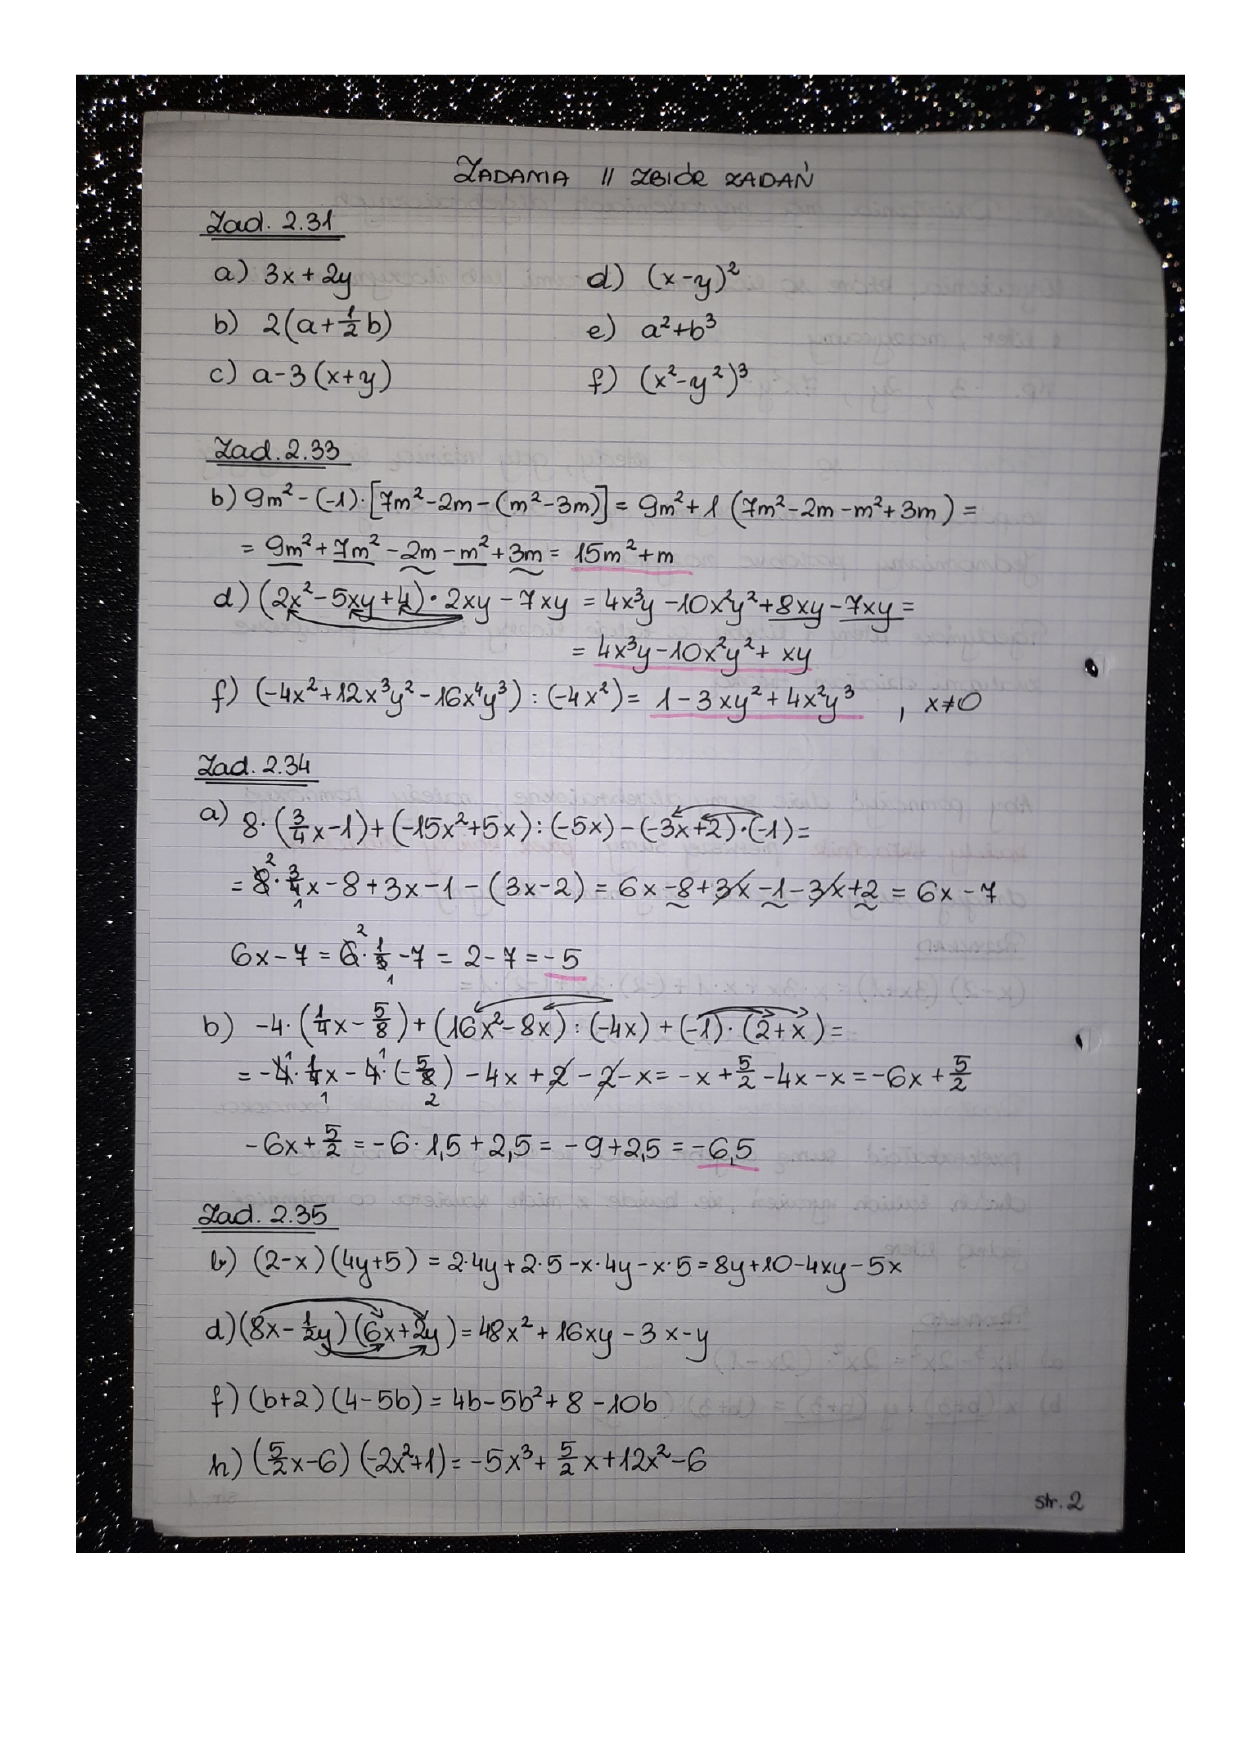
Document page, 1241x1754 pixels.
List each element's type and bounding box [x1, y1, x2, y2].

picture [77, 76, 1185, 1551]
